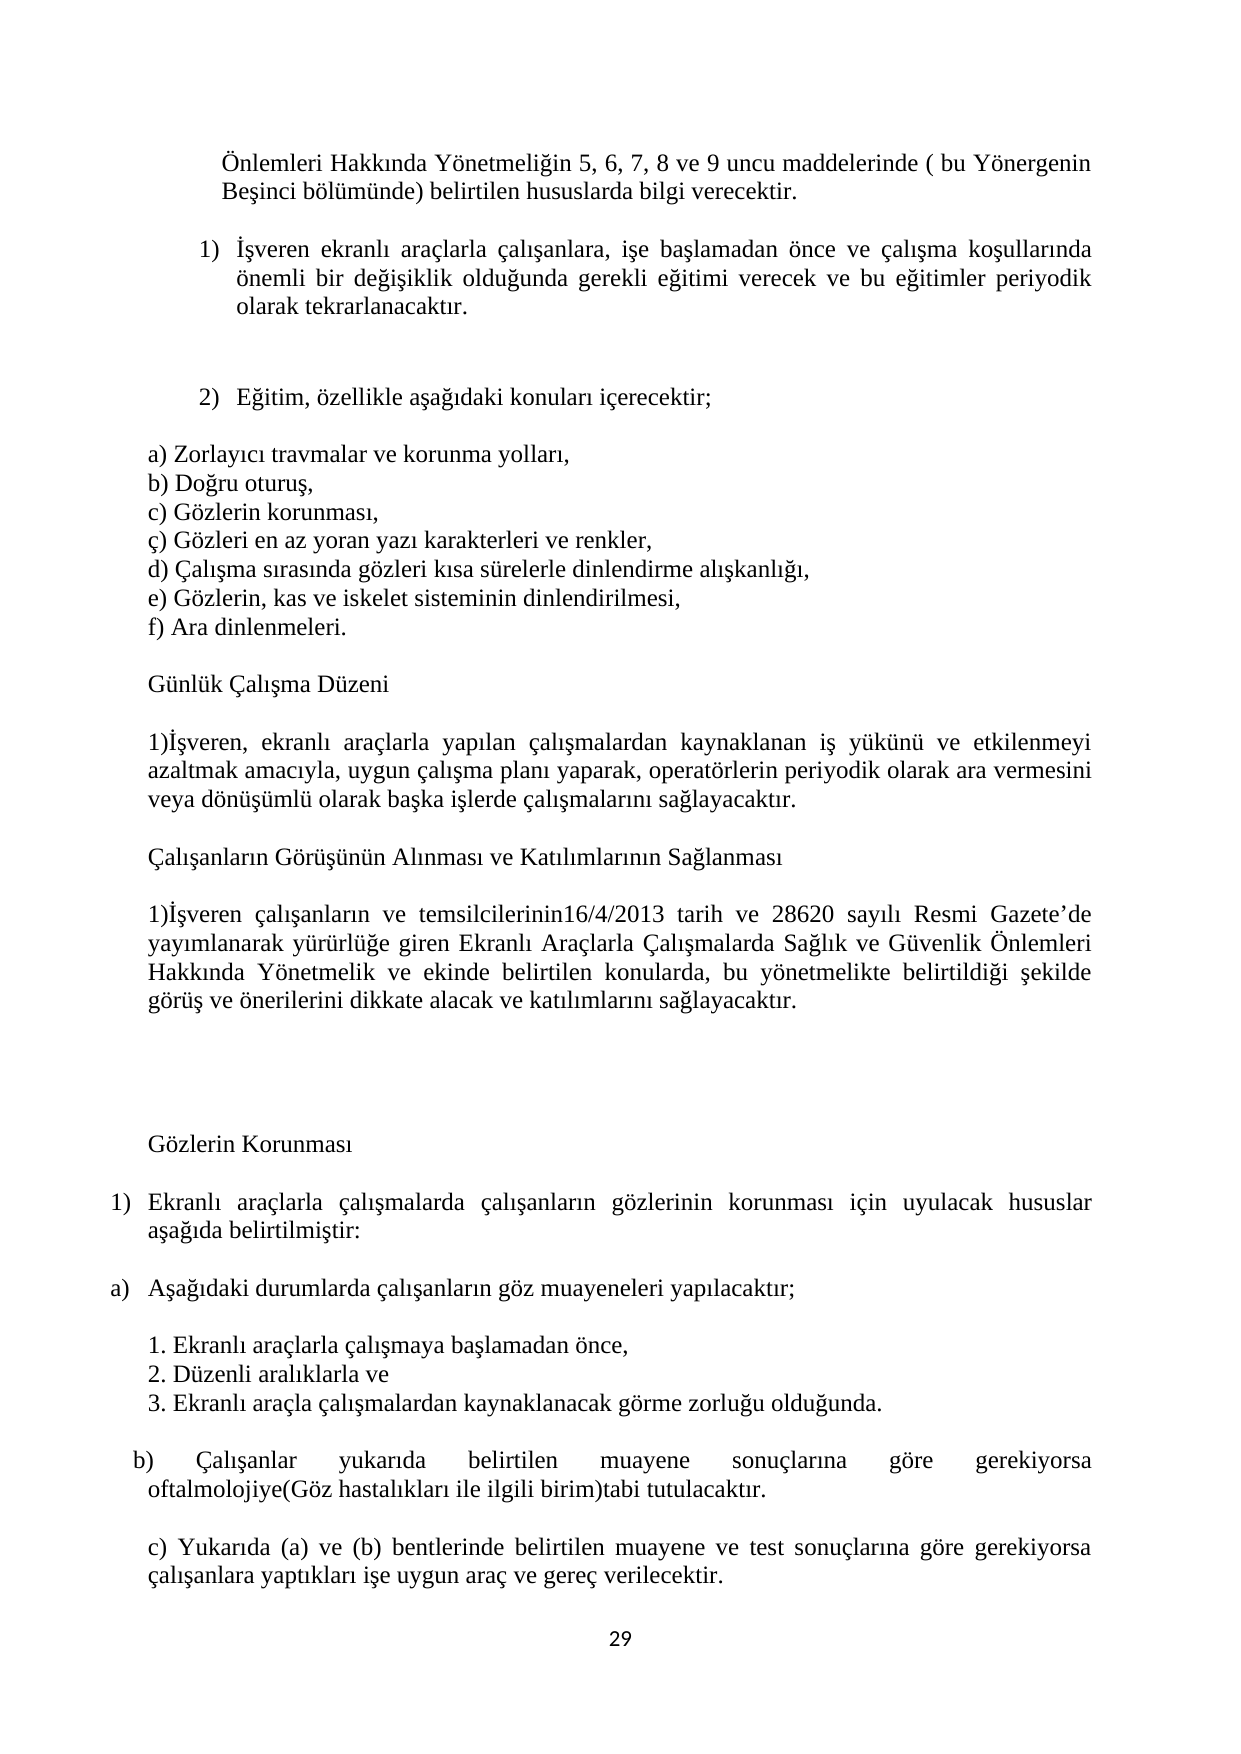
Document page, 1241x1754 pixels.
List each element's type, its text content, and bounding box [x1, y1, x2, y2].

text Günlük Çalışma Düzeni [148, 669, 1093, 698]
list Ekranlı araçlarla çalışmalarda çalışanların gözlerinin korunması için uyulacak hususlar aşağıda belirtilmiştir: [110, 1187, 1093, 1244]
list Eğitim, özellikle aşağıdaki konuları içerecektir; [199, 382, 1093, 411]
text b) Doğru oturuş, [148, 468, 1093, 497]
list Aşağıdaki durumlarda çalışanların göz muayeneleri yapılacaktır; [110, 1273, 1093, 1302]
list Gözlerin Korunması [148, 1129, 1093, 1158]
text e) Gözlerin, kas ve iskelet sisteminin dinlendirilmesi, [148, 583, 1093, 612]
list 2. Düzenli aralıklarla ve [148, 1359, 1093, 1388]
text 1)İşveren, ekranlı araçlarla yapılan çalışmalardan kaynaklanan iş yükünü ve etkilenmeyi azaltmak amacıyla, uygun çalışma planı yaparak, operatörlerin periyodik olarak ara vermesini veya dönüşümlü olarak başka işlerde çalışmalarını sağlayacaktır. [148, 727, 1093, 813]
list İşveren ekranlı araçlarla çalışanlara, işe başlamadan önce ve çalışma koşullarında önemli bir değişiklik olduğunda gerekli eğitimi verecek ve bu eğitimler periyodik olarak tekrarlanacaktır. [199, 234, 1093, 320]
list 1. Ekranlı araçlarla çalışmaya başlamadan önce, [148, 1331, 1093, 1359]
text b) Çalışanlar yukarıda belirtilen muayene sonuçlarına göre gerekiyorsa oftalmolojiye(Göz hastalıkları ile ilgili birim)tabi tutulacaktır. [133, 1446, 1093, 1503]
text c) Gözlerin korunması, [148, 497, 1093, 526]
list 3. Ekranlı araçla çalışmalardan kaynaklanacak görme zorluğu olduğunda. [148, 1388, 1093, 1417]
text f) Ara dinlenmeleri. [148, 612, 1093, 641]
text ç) Gözleri en az yoran yazı karakterleri ve renkler, [148, 526, 1093, 554]
text Çalışanların Görüşünün Alınması ve Katılımlarının Sağlanması [148, 842, 1093, 871]
list c) Yukarıda (a) ve (b) bentlerinde belirtilen muayene ve test sonuçlarına göre gerekiyorsa çalışanlara yaptıkları işe uygun araç ve gereç verilecektir. [148, 1532, 1093, 1589]
text a) Zorlayıcı travmalar ve korunma yolları, [148, 439, 1093, 468]
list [184, 148, 1093, 205]
text d) Çalışma sırasında gözleri kısa sürelerle dinlendirme alışkanlığı, [148, 554, 1093, 583]
text 1)İşveren çalışanların ve temsilcilerinin16/4/2013 tarih ve 28620 sayılı Resmi Gazete’de yayımlanarak yürürlüğe giren Ekranlı Araçlarla Çalışmalarda Sağlık ve Güvenlik Önlemleri Hakkında Yönetmelik ve ekinde belirtilen konularda, bu yönetmelikte belirtildiği şekilde görüş ve önerilerini dikkate alacak ve katılımlarını sağlayacaktır. [148, 899, 1093, 1014]
